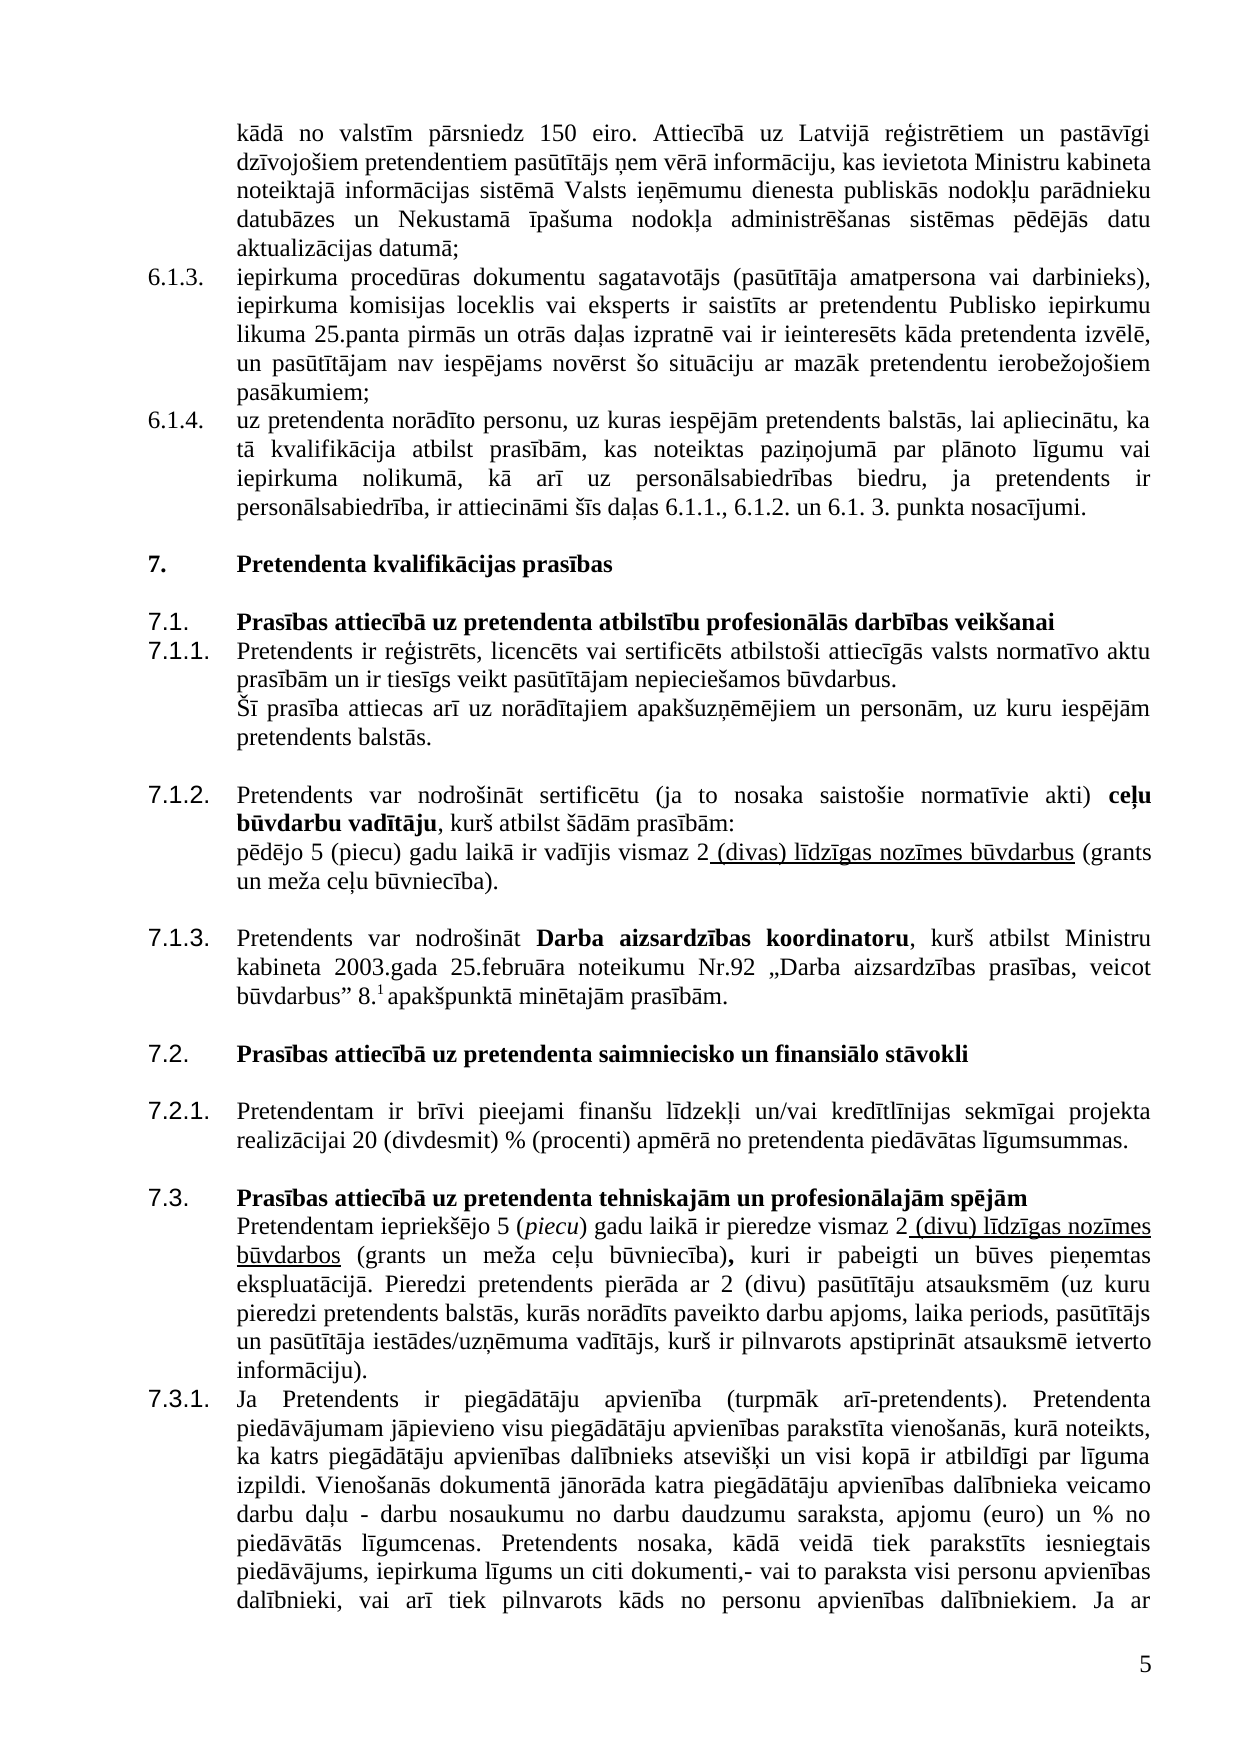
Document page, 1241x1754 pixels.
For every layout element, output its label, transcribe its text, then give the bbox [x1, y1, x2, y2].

text Prasības attiecībā uz pretendenta atbilstību profesionālās darbības veikšanai [148, 607, 1152, 636]
list 6.1.3. iepirkuma procedūras dokumentu sagatavotājs (pasūtītāja amatpersona vai darbinieks), iepirkuma komisijas loceklis vai eksperts ir saistīts ar pretendentu Publisko iepirkumu likuma 25.panta pirmās un otrās daļas izpratnē vai ir ieinteresēts kāda pretendenta izvēlē, un pasūtītājam nav iespējams novērst šo situāciju ar mazāk pretendentu ierobežojošiem pasākumiem; [148, 262, 1152, 406]
text Pretendents ir reģistrēts, licencēts vai sertificēts atbilstoši attiecīgās valsts normatīvo aktu prasībām un ir tiesīgs veikt pasūtītājam nepieciešamos būvdarbus. [148, 636, 1152, 693]
text Prasības attiecībā uz pretendenta tehniskajām un profesionālajām spējām [148, 1182, 1152, 1211]
text Prasības attiecībā uz pretendenta saimniecisko un finansiālo stāvokli [148, 1038, 1152, 1067]
text Pretendents var nodrošināt Darba aizsardzības koordinatoru, kurš atbilst Ministru kabineta 2003.gada 25.februāra noteikumu Nr.92 „Darba aizsardzības prasības, veicot būvdarbus” 8.1 apakšpunktā minētajām prasībām. [148, 923, 1152, 1010]
list Šī prasība attiecas arī uz norādītajiem apakšuzņēmējiem un personām, uz kuru iespējām pretendents balstās. [236, 693, 1152, 751]
text Pretendentam ir brīvi pieejami finanšu līdzekļi un/vai kredītlīnijas sekmīgai projekta realizācijai 20 (divdesmit) % (procenti) apmērā no pretendenta piedāvātas līgumsummas. [148, 1096, 1152, 1154]
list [148, 118, 1152, 262]
text Pretendenta kvalifikācijas prasības [148, 549, 1152, 578]
text Pretendents var nodrošināt sertificētu (ja to nosaka saistošie normatīvie akti) ceļu būvdarbu vadītāju, kurš atbilst šādām prasībām: [148, 779, 1152, 837]
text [148, 1384, 1152, 1614]
list 6.1.4. uz pretendenta norādīto personu, uz kuras iespējām pretendents balstās, lai apliecinātu, ka tā kvalifikācija atbilst prasībām, kas noteiktas paziņojumā par plānoto līgumu vai iepirkuma nolikumā, kā arī uz personālsabiedrības biedru, ja pretendents ir personālsabiedrība, ir attiecināmi šīs daļas 6.1.1., 6.1.2. un 6.1. 3. punkta nosacījumi. [148, 406, 1152, 521]
text Pretendentam iepriekšējo 5 (piecu) gadu laikā ir pieredze vismaz 2 (divu) līdzīgas nozīmes būvdarbos (grants un meža ceļu būvniecība), kuri ir pabeigti un būves pieņemtas ekspluatācijā. Pieredzi pretendents pierāda ar 2 (divu) pasūtītāju atsauksmēm (uz kuru pieredzi pretendents balstās, kurās norādīts paveikto darbu apjoms, laika periods, pasūtītājs un pasūtītāja iestādes/uzņēmuma vadītājs, kurš ir pilnvarots apstiprināt atsauksmē ietverto informāciju). [236, 1211, 1152, 1384]
text pēdējo 5 (piecu) gadu laikā ir vadījis vismaz 2 (divas) līdzīgas nozīmes būvdarbus (grants un meža ceļu būvniecība). [236, 837, 1152, 895]
